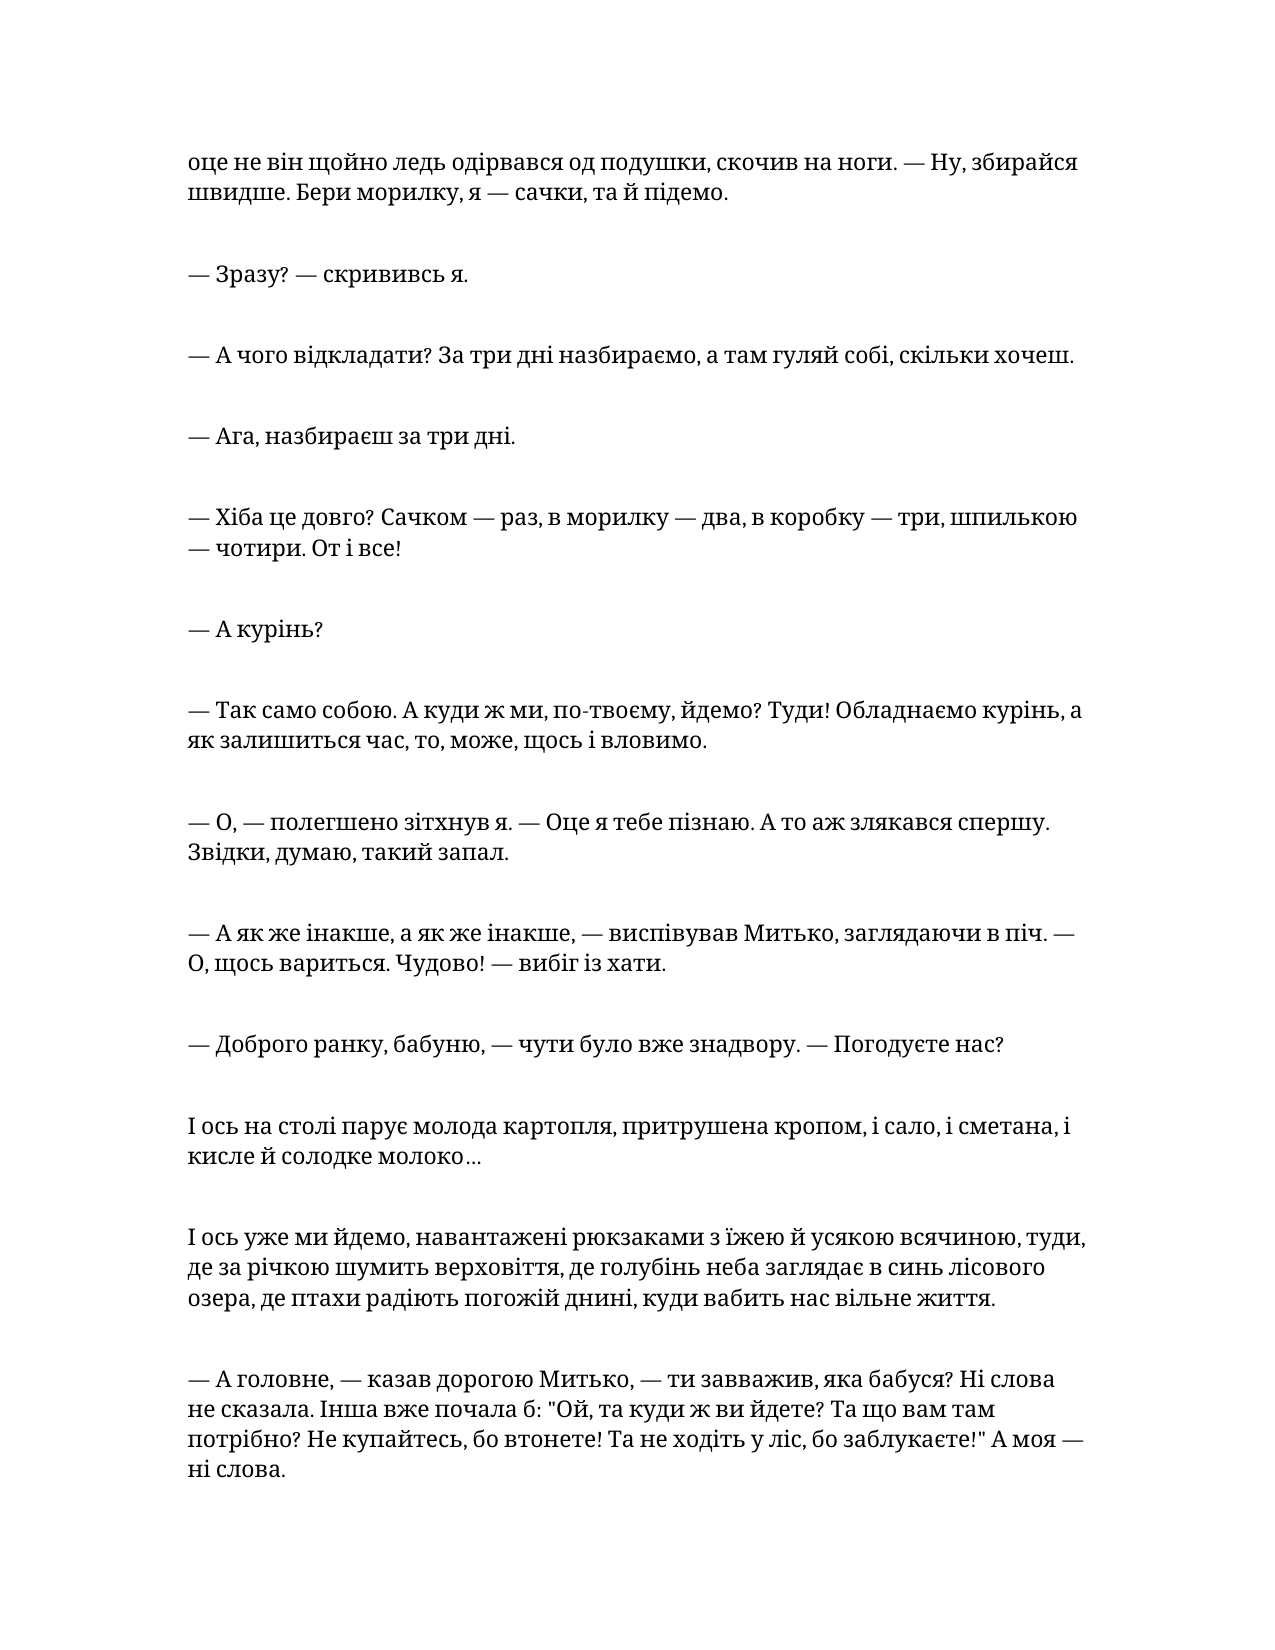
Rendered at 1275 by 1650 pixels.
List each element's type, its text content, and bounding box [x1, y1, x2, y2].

text — Так само собою. А куди ж ми, по-твоєму, йдемо? Туди! Обладнаємо курінь, а як залишиться час, то, може, щось і вловимо. [187, 668, 1087, 754]
text — Ага, назбираєш за три дні. [187, 394, 1087, 450]
text — А головне, — казав дорогою Митько, — ти завважив, яка бабуся? Ні слова не сказала. Інша вже почала б: "Ой, та куди ж ви йдете? Та що вам там потрібно? Не купайтесь, бо втонете! Та не ходіть у ліс, бо заблукаєте!" А моя — ні слова. [187, 1336, 1087, 1484]
text — Зразу? — скрививсь я. [187, 231, 1087, 288]
text — Доброго ранку, бабуню, — чути було вже знадвору. — Погодуєте нас? [187, 1002, 1087, 1059]
text — А курінь? [187, 586, 1087, 643]
text — А як же інакше, а як же інакше, — виспівував Митько, заглядаючи в піч. — О, щось вариться. Чудово! — вибіг із хати. [187, 891, 1087, 977]
text — Хіба це довго? Сачком — раз, в морилку — два, в коробку — три, шпилькою — чотири. От і все! [187, 475, 1087, 562]
text І ось уже ми йдемо, навантажені рюкзаками з їжею й усякою всячиною, туди, де за річкою шумить верховіття, де голубінь неба заглядає в синь лісового озера, де птахи радіють погожій днині, куди вабить нас вільне життя. [187, 1195, 1087, 1312]
text — О, — полегшено зітхнув я. — Оце я тебе пізнаю. А то аж злякався спершу. Звідки, думаю, такий запал. [187, 779, 1087, 866]
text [187, 150, 1087, 207]
text І ось на столі парує молода картопля, притрушена кропом, і сало, і сметана, і кисле й солодке молоко… [187, 1083, 1087, 1170]
text — А чого відкладати? За три дні назбираємо, а там гуляй собі, скільки хочеш. [187, 312, 1087, 369]
